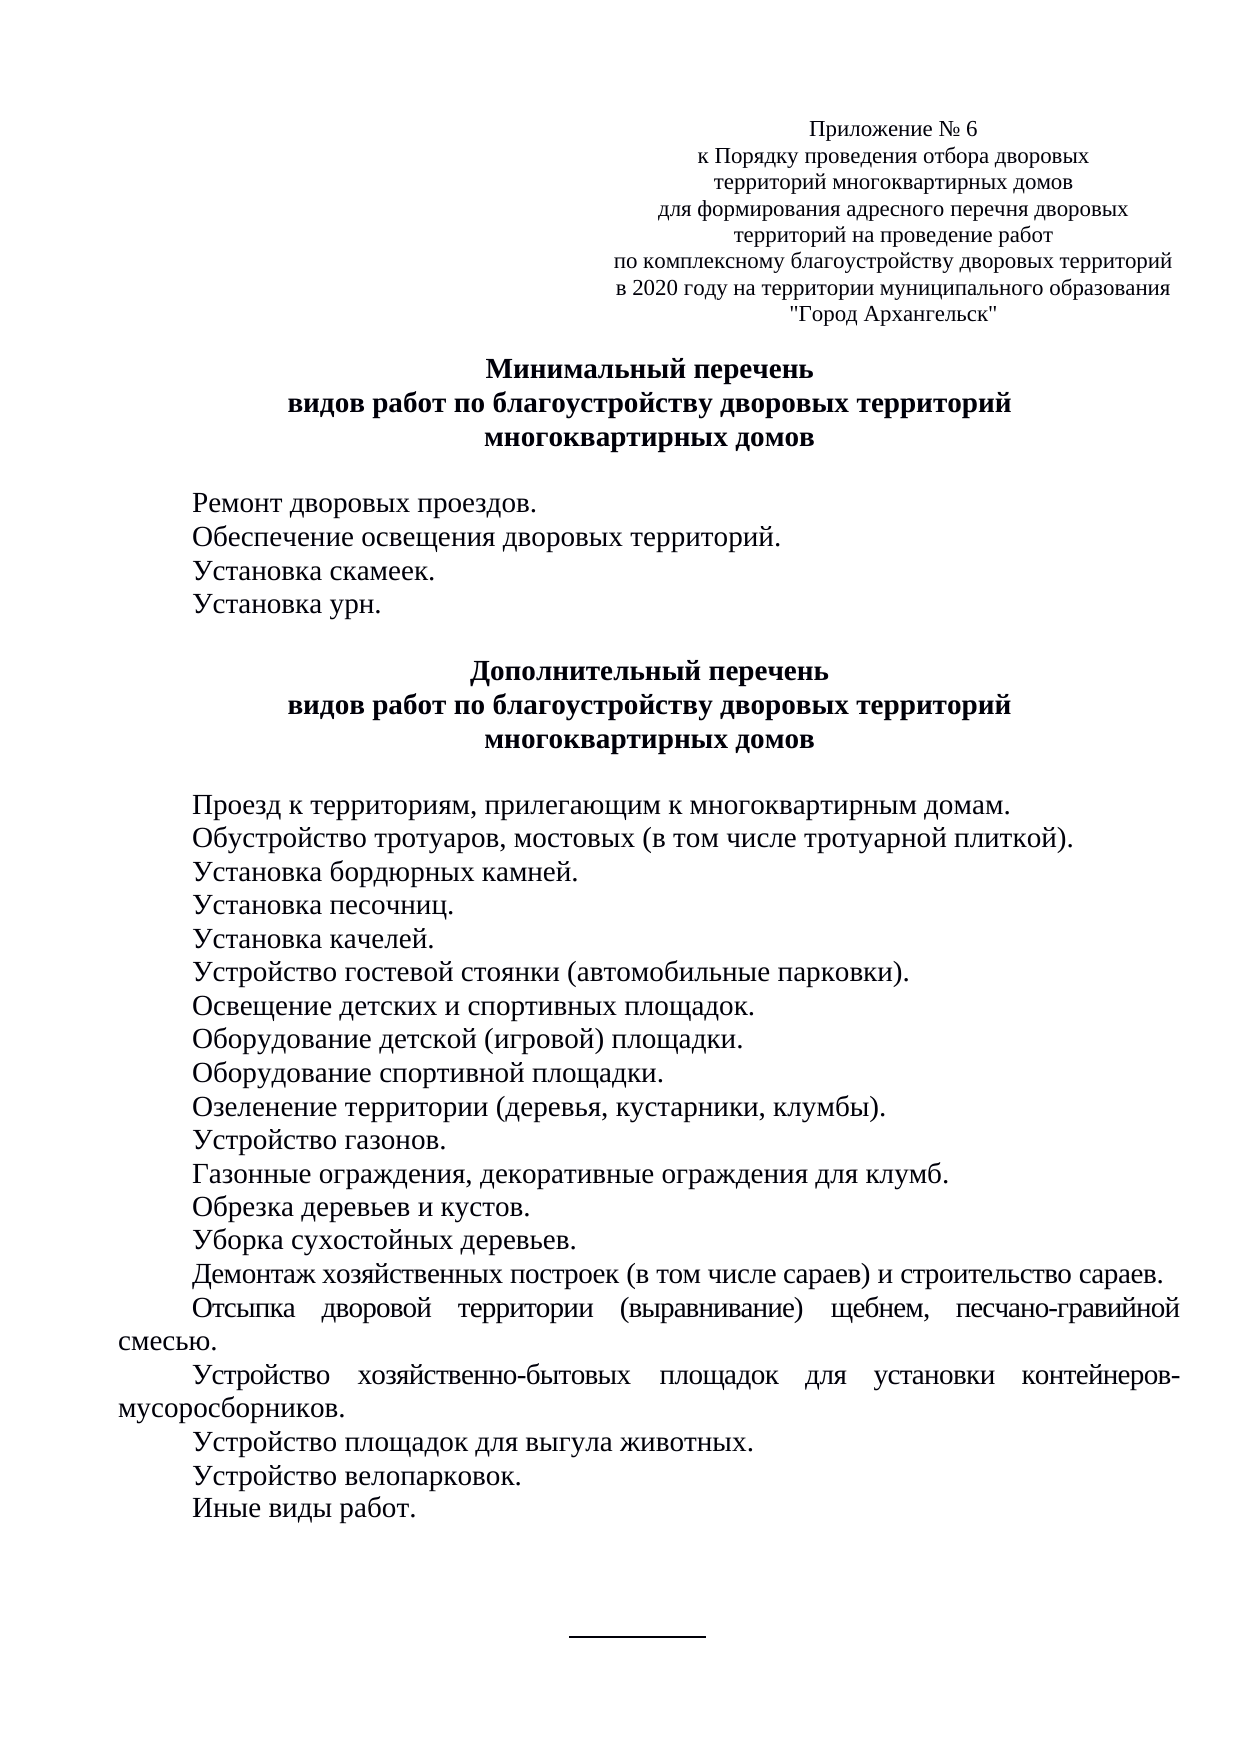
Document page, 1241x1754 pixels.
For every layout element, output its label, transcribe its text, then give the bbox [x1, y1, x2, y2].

text Отсыпка дворовой территории (выравнивание) щебнем, песчано-гравийной смесью. [118, 1290, 1182, 1357]
text Ремонт дворовых проездов. [192, 486, 1194, 519]
text Устройство площадок для выгула животных. Устройство велопарковок. [192, 1424, 756, 1491]
text Демонтаж хозяйственных построек (в том числе сараев) и строительство сараев. [192, 1256, 1194, 1290]
text Иные виды работ. [192, 1491, 1194, 1524]
text Проезд к территориям, прилегающим к многоквартирным домам. Обустройство тротуаров, мостовых (в том числе тротуарной плиткой). Установка бордюрных камней. [192, 787, 1076, 887]
subtitle Дополнительный перечень [470, 654, 1194, 687]
text видов работ по благоустройству дворовых территорий многоквартирных домов [178, 687, 1120, 754]
text Обеспечение освещения дворовых территорий. Установка скамеек. [192, 519, 783, 586]
text по комплексному благоустройству дворовых территорий в 2020 году на территории муниципального образования "Город Архангельск" [613, 247, 1173, 327]
text Оборудование детской (игровой) площадки. Оборудование спортивной площадки. [192, 1022, 745, 1089]
text Озеленение территории (деревья, кустарники, клумбы). Устройство газонов. [192, 1089, 888, 1156]
text Установка урн. [192, 586, 1194, 620]
text Газонные ограждения, декоративные ограждения для клумб. Обрезка деревьев и кустов. [192, 1156, 951, 1223]
text к Порядку проведения отбора дворовых территорий многоквартирных домов [665, 142, 1122, 194]
text Установка песочниц. Установка качелей. [192, 887, 456, 954]
text для формирования адресного перечня дворовых территорий на проведение работ [613, 195, 1174, 247]
text Устройство гостевой стоянки (автомобильные парковки). Освещение детских и спортивных площадок. [192, 954, 912, 1022]
text Приложение № 6 [809, 115, 1194, 142]
text Уборка сухостойных деревьев. [192, 1223, 1194, 1256]
text Устройство хозяйственно-бытовых площадок для установки контейнеров- мусоросборников. [118, 1357, 1182, 1424]
subtitle Минимальный перечень [148, 352, 1151, 385]
text видов работ по благоустройству дворовых территорий многоквартирных домов [178, 385, 1120, 452]
